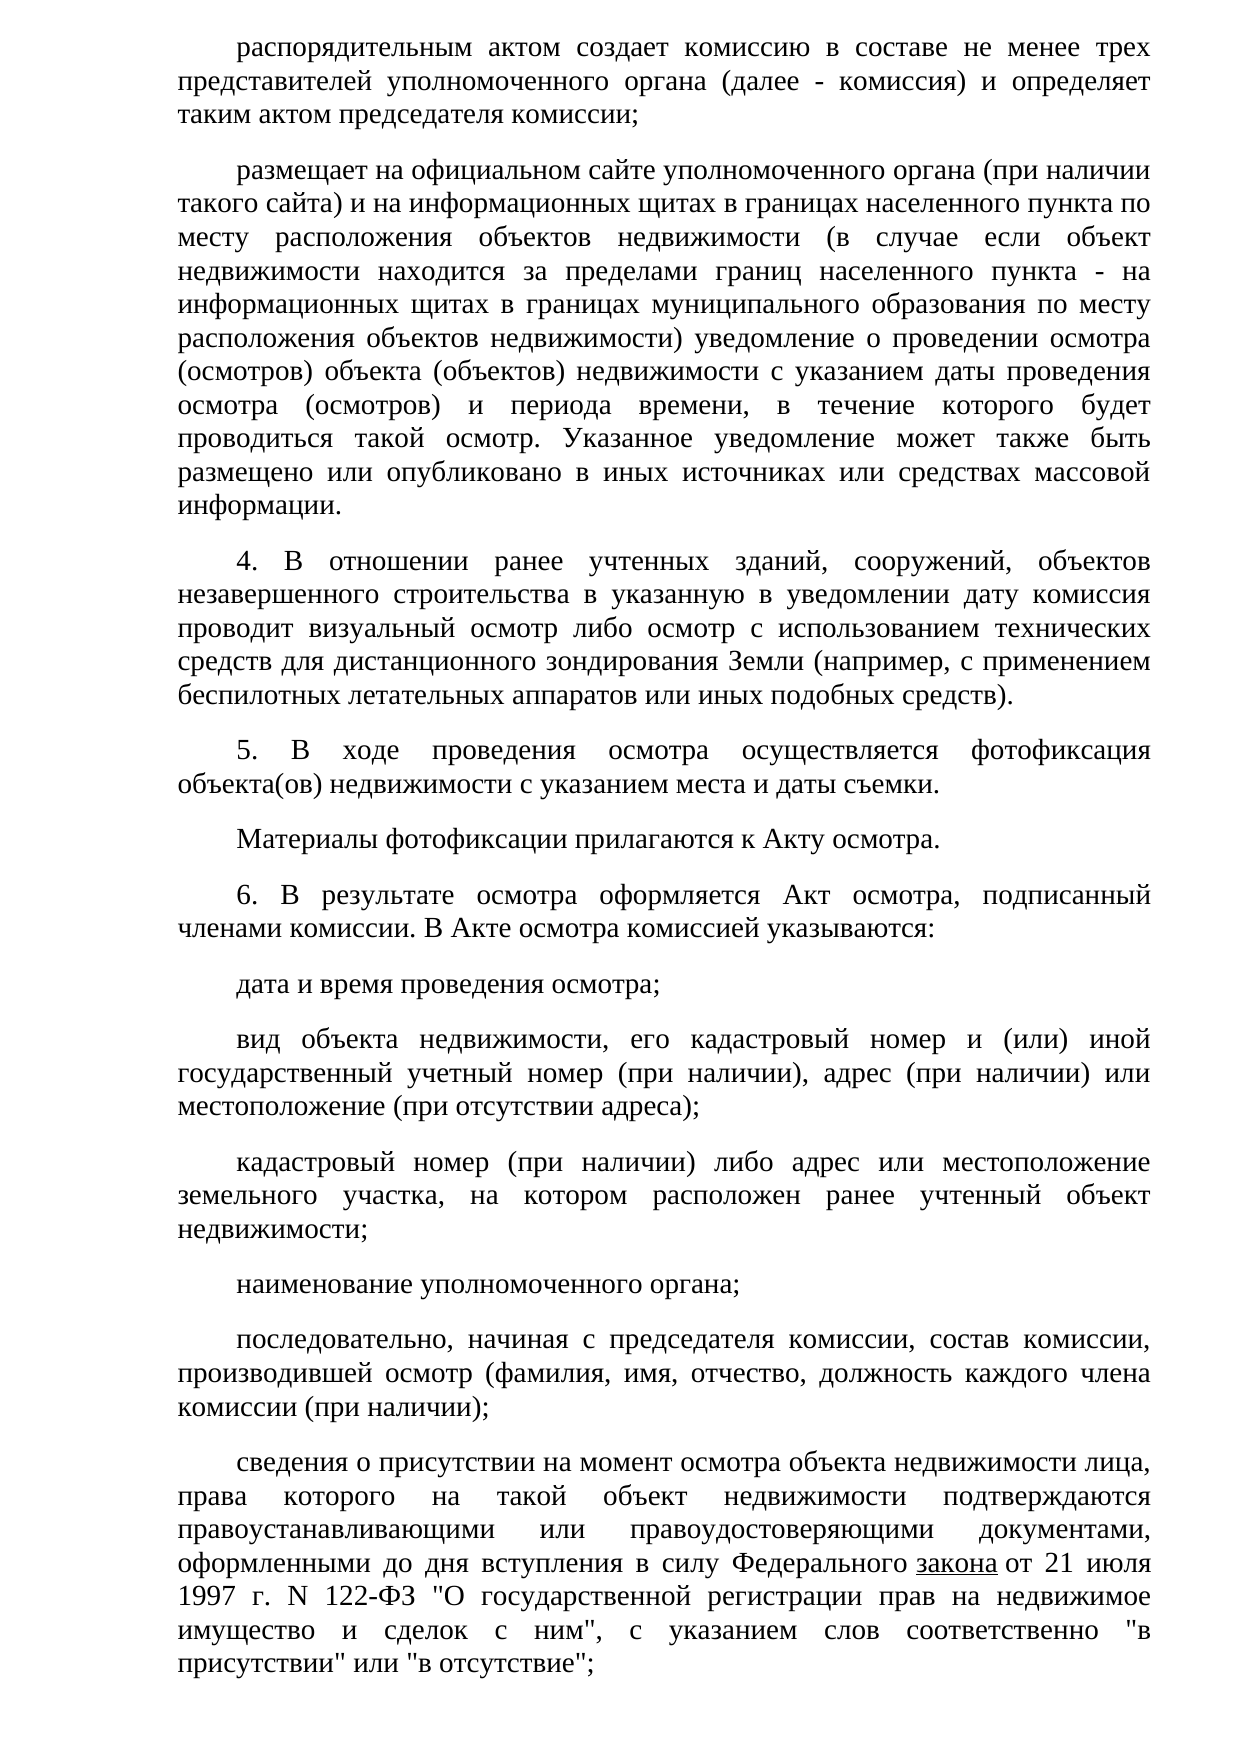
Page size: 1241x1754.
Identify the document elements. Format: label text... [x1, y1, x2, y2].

text последовательно, начиная с председателя комиссии, состав комиссии, производившей осмотр (фамилия, имя, отчество, должность каждого члена комиссии (при наличии); [177, 1322, 1152, 1422]
text вид объекта недвижимости, его кадастровый номер и (или) иной государственный учетный номер (при наличии), адрес (при наличии) или местоположение (при отсутствии адреса); [177, 1021, 1152, 1122]
text размещает на официальном сайте уполномоченного органа (при наличии такого сайта) и на информационных щитах в границах населенного пункта по месту расположения объектов недвижимости (в случае если объект недвижимости находится за пределами границ населенного пункта - на информационных щитах в границах муниципального образования по месту расположения объектов недвижимости) уведомление о проведении осмотра (осмотров) объекта (объектов) недвижимости с указанием даты проведения осмотра (осмотров) и периода времени, в течение которого будет проводиться такой осмотр. Указанное уведомление может также быть размещено или опубликовано в иных источниках или средствах массовой информации. [177, 152, 1152, 521]
text наименование уполномоченного органа; [177, 1266, 1152, 1300]
text распорядительным актом создает комиссию в составе не менее трех представителей уполномоченного органа (далее - комиссия) и определяет таким актом председателя комиссии; [177, 29, 1152, 130]
text кадастровый номер (при наличии) либо адрес или местоположение земельного участка, на котором расположен ранее учтенный объект недвижимости; [177, 1144, 1152, 1244]
text сведения о присутствии на момент осмотра объекта недвижимости лица, права которого на такой объект недвижимости подтверждаются правоустанавливающими или правоудостоверяющими документами, оформленными до дня вступления в силу Федерального закона от 21 июля 1997 г. N 122-ФЗ "О государственной регистрации прав на недвижимое имущество и сделок с ним", с указанием слов соответственно "в присутствии" или "в отсутствие"; [177, 1444, 1152, 1679]
text дата и время проведения осмотра; [177, 966, 1152, 999]
text 4. В отношении ранее учтенных зданий, сооружений, объектов незавершенного строительства в указанную в уведомлении дату комиссия проводит визуальный осмотр либо осмотр с использованием технических средств для дистанционного зондирования Земли (например, с применением беспилотных летательных аппаратов или иных подобных средств). [177, 543, 1152, 711]
text Материалы фотофиксации прилагаются к Акту осмотра. [177, 821, 1152, 855]
text 5. В ходе проведения осмотра осуществляется фотофиксация объекта(ов) недвижимости с указанием места и даты съемки. [177, 732, 1152, 799]
text 6. В результате осмотра оформляется Акт осмотра, подписанный членами комиссии. В Акте осмотра комиссией указываются: [177, 877, 1152, 944]
